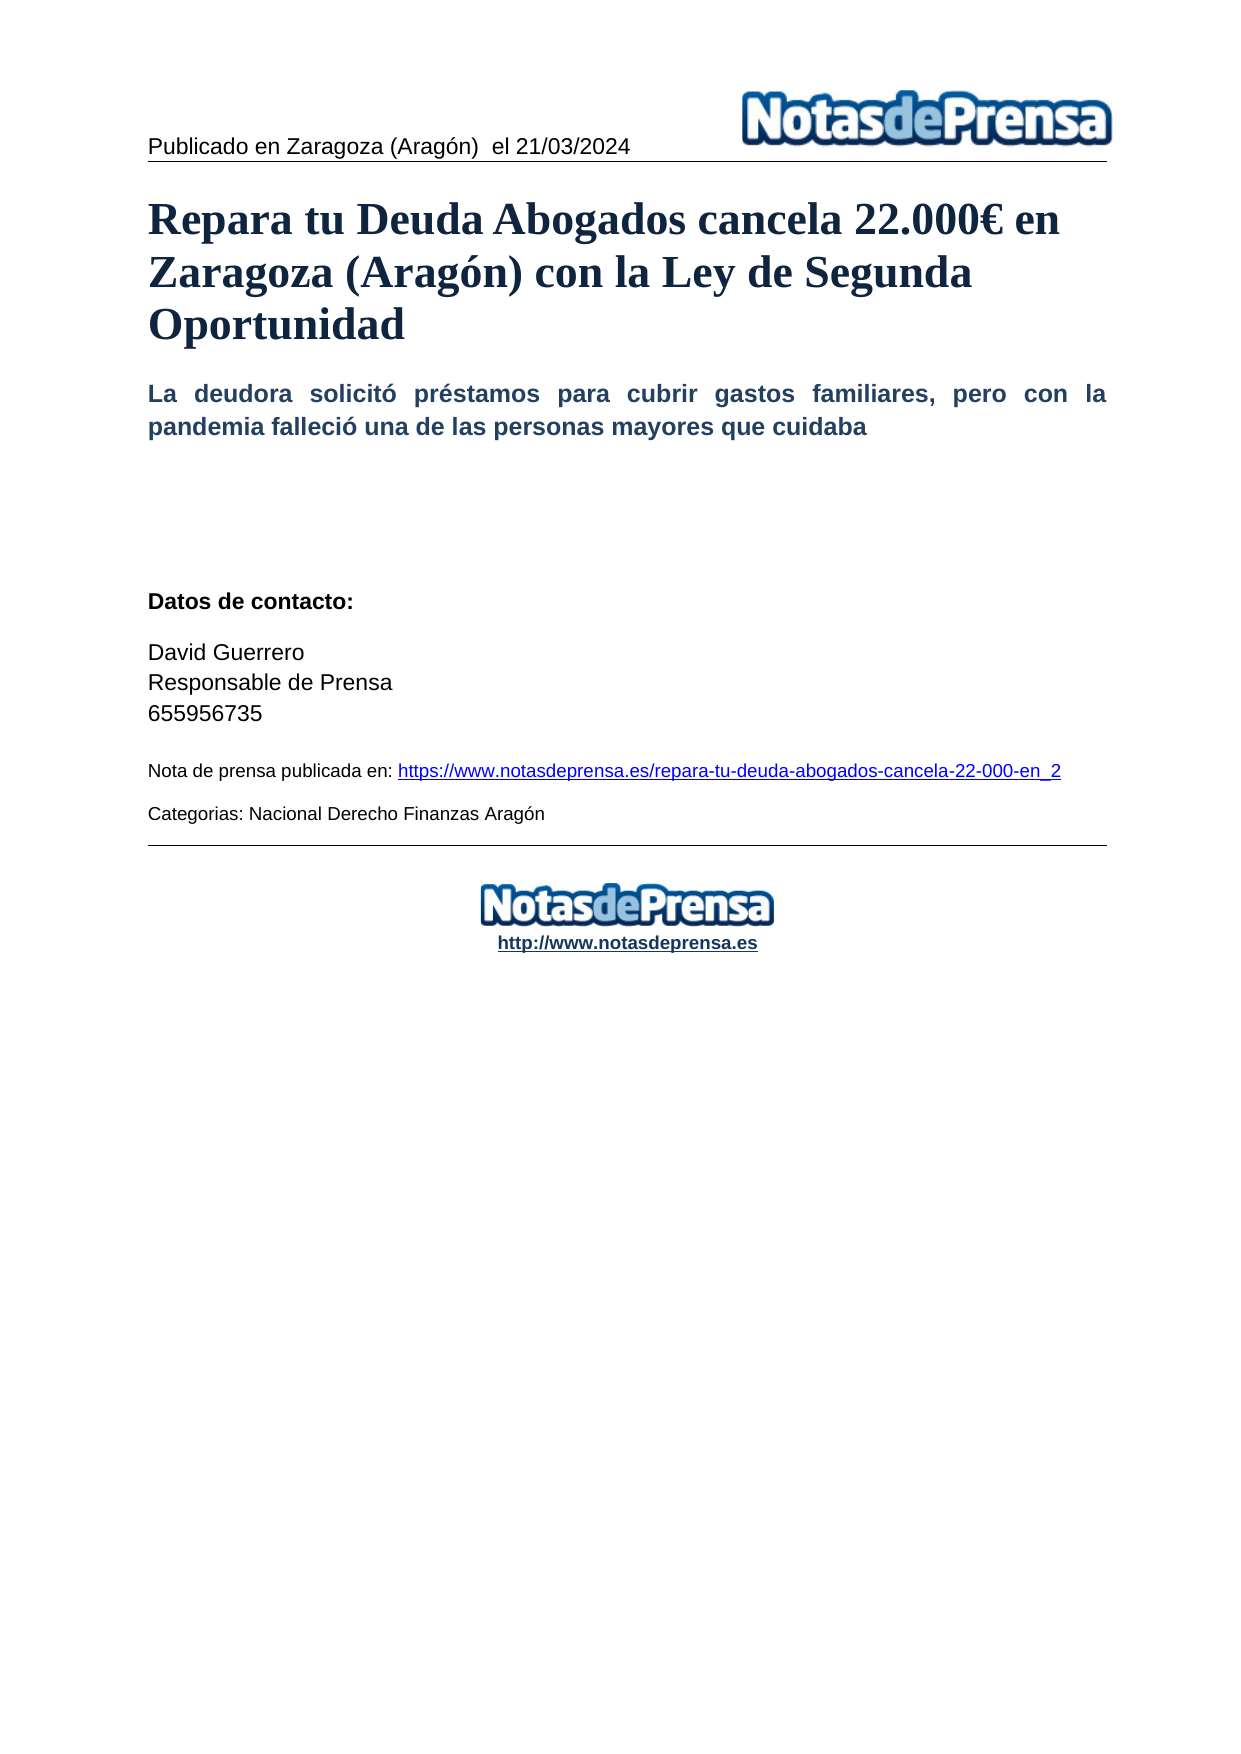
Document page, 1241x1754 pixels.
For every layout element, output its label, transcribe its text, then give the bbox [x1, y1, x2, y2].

text Datos de contacto: [148, 588, 1107, 614]
text http://www.notasdeprensa.es [148, 932, 1107, 953]
text 655956735 [148, 699, 1063, 726]
subtitle Repara tu Deuda Abogados cancela 22.000€ en Zaragoza (Aragón) con la Ley de Segunda Oportunidad [148, 192, 1107, 350]
picture [480, 882, 775, 928]
text Nota de prensa publicada en: https://www.notasdeprensa.es/repara-tu-deuda-abogados-cancela-22-000-en_2 [148, 760, 1107, 782]
text David Guerrero [148, 639, 1063, 666]
subtitle La deudora solicitó préstamos para cubrir gastos familiares, pero con la pandemia falleció una de las personas mayores que cuidaba [148, 379, 1107, 441]
text Categorias: Nacional Derecho Finanzas Aragón [148, 802, 1107, 824]
text Publicado en Zaragoza (Aragón) el 21/03/2024 [148, 133, 1107, 161]
text Responsable de Prensa [148, 669, 1063, 696]
picture [742, 90, 1113, 148]
